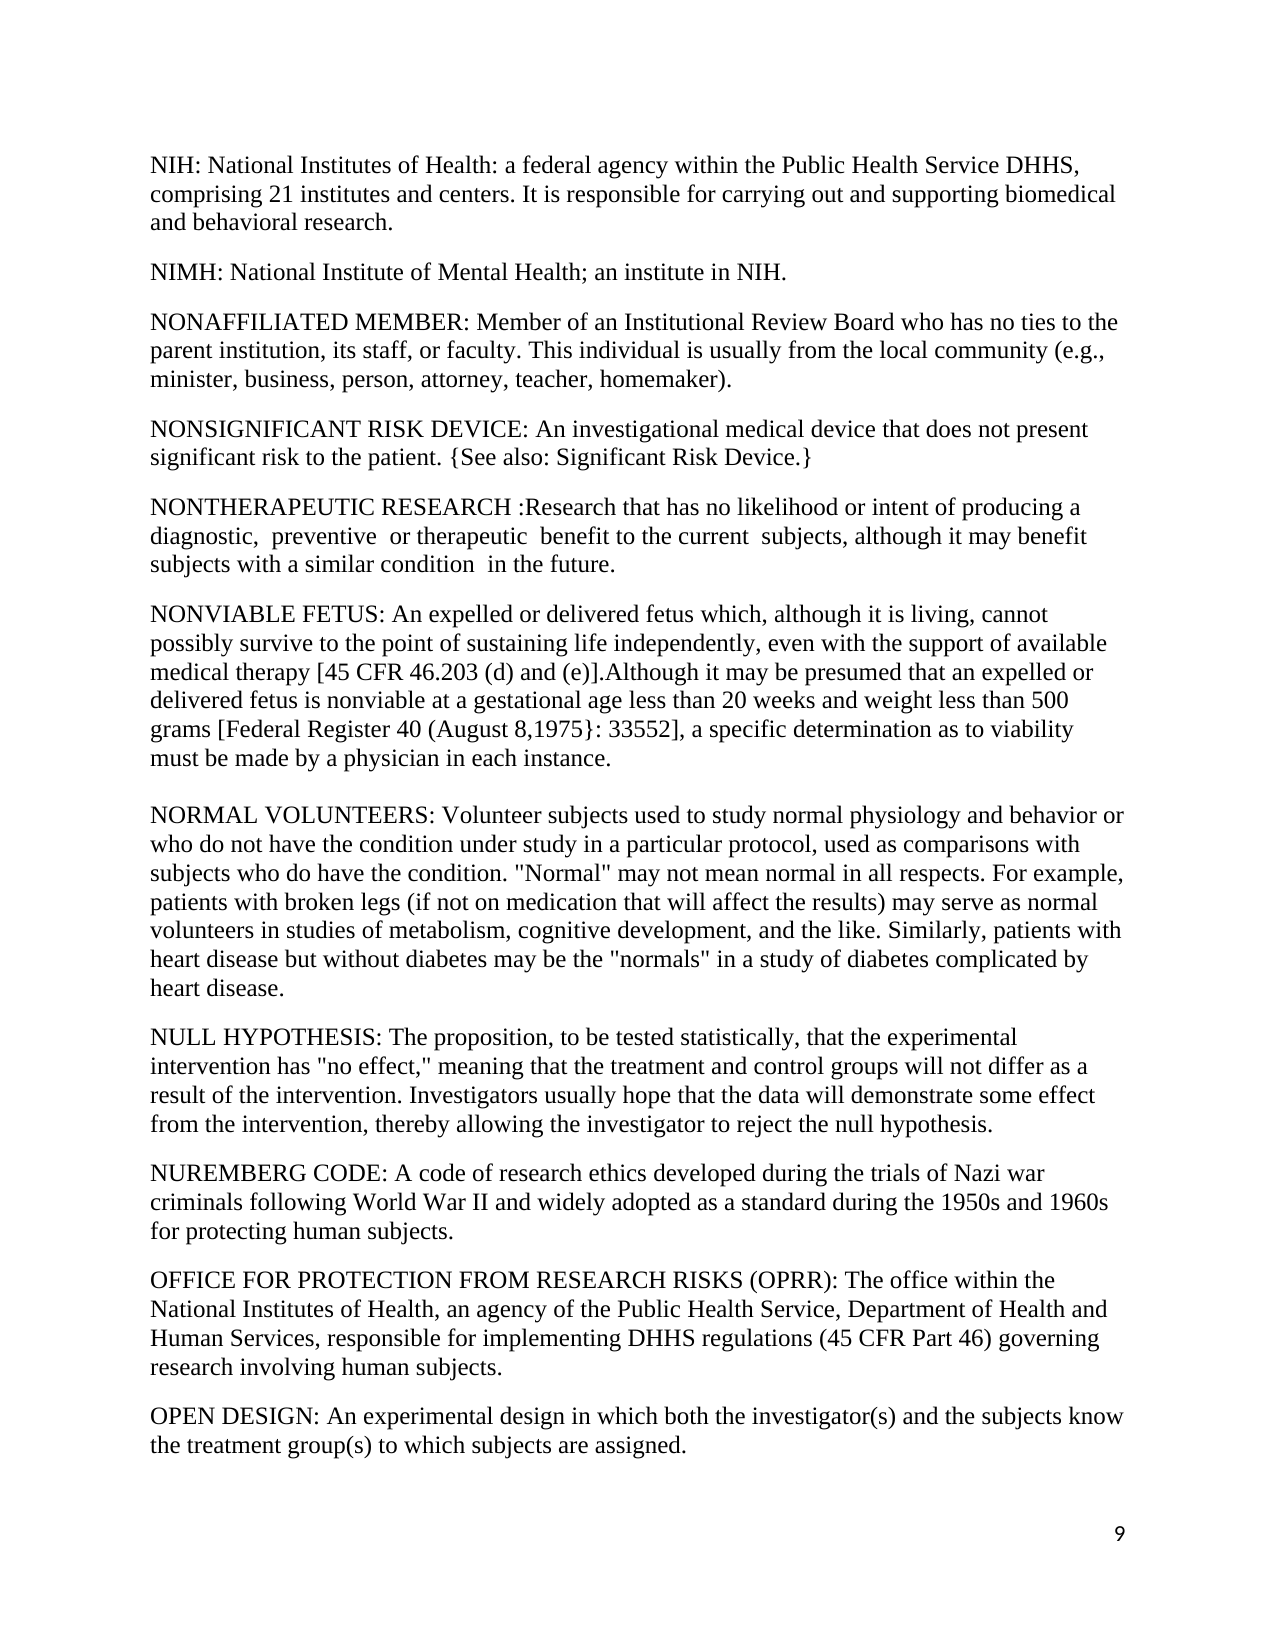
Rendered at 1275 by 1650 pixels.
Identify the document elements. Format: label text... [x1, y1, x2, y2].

text NONTHERAPEUTIC RESEARCH :Research that has no likelihood or intent of producing a diagnostic, preventive or therapeutic benefit to the current subjects, although it may benefit subjects with a similar condition in the future. [150, 492, 1125, 578]
text NONSIGNIFICANT RISK DEVICE: An investigational medical device that does not present significant risk to the patient. {See also: Significant Risk Device.} [150, 414, 1125, 471]
text OFFICE FOR PROTECTION FROM RESEARCH RISKS (OPRR): The office within the National Institutes of Health, an agency of the Public Health Service, Department of Health and Human Services, responsible for implementing DHHS regulations (45 CFR Part 46) governing research involving human subjects. [150, 1265, 1125, 1380]
text NONAFFILIATED MEMBER: Member of an Institutional Review Board who has no ties to the parent institution, its staff, or faculty. This individual is usually from the local community (e.g., minister, business, person, attorney, teacher, homemaker). [150, 307, 1125, 393]
text OPEN DESIGN: An experimental design in which both the investigator(s) and the subjects know the treatment group(s) to which subjects are assigned. [150, 1401, 1125, 1459]
text NULL HYPOTHESIS: The proposition, to be tested statistically, that the experimental intervention has "no effect," meaning that the treatment and control groups will not differ as a result of the intervention. Investigators usually hope that the data will demonstrate some effect from the intervention, thereby allowing the investigator to reject the null hypothesis. [150, 1022, 1125, 1137]
text NONVIABLE FETUS: An expelled or delivered fetus which, although it is living, cannot possibly survive to the point of sustaining life independently, even with the support of available medical therapy [45 CFR 46.203 (d) and (e)].Although it may be presumed that an expelled or delivered fetus is nonviable at a gestational age less than 20 weeks and weight less than 500 grams [Federal Register 40 (August 8,1975}: 33552], a specific determination as to viability must be made by a physician in each instance. NORMAL VOLUNTEERS: Volunteer subjects used to study normal physiology and behavior or who do not have the condition under study in a particular protocol, used as comparisons with subjects who do have the condition. "Normal" may not mean normal in all respects. For example, patients with broken legs (if not on medication that will affect the results) may serve as normal volunteers in studies of metabolism, cognitive development, and the like. Similarly, patients with heart disease but without diabetes may be the "normals" in a study of diabetes complicated by heart disease. [150, 599, 1125, 1002]
text NUREMBERG CODE: A code of research ethics developed during the trials of Nazi war criminals following World War II and widely adopted as a standard during the 1950s and 1960s for protecting human subjects. [150, 1158, 1125, 1244]
text NIH: National Institutes of Health: a federal agency within the Public Health Service DHHS, comprising 21 institutes and centers. It is responsible for carrying out and supporting biomedical and behavioral research. [150, 150, 1125, 236]
text NIMH: National Institute of Mental Health; an institute in NIH. [150, 257, 1125, 286]
